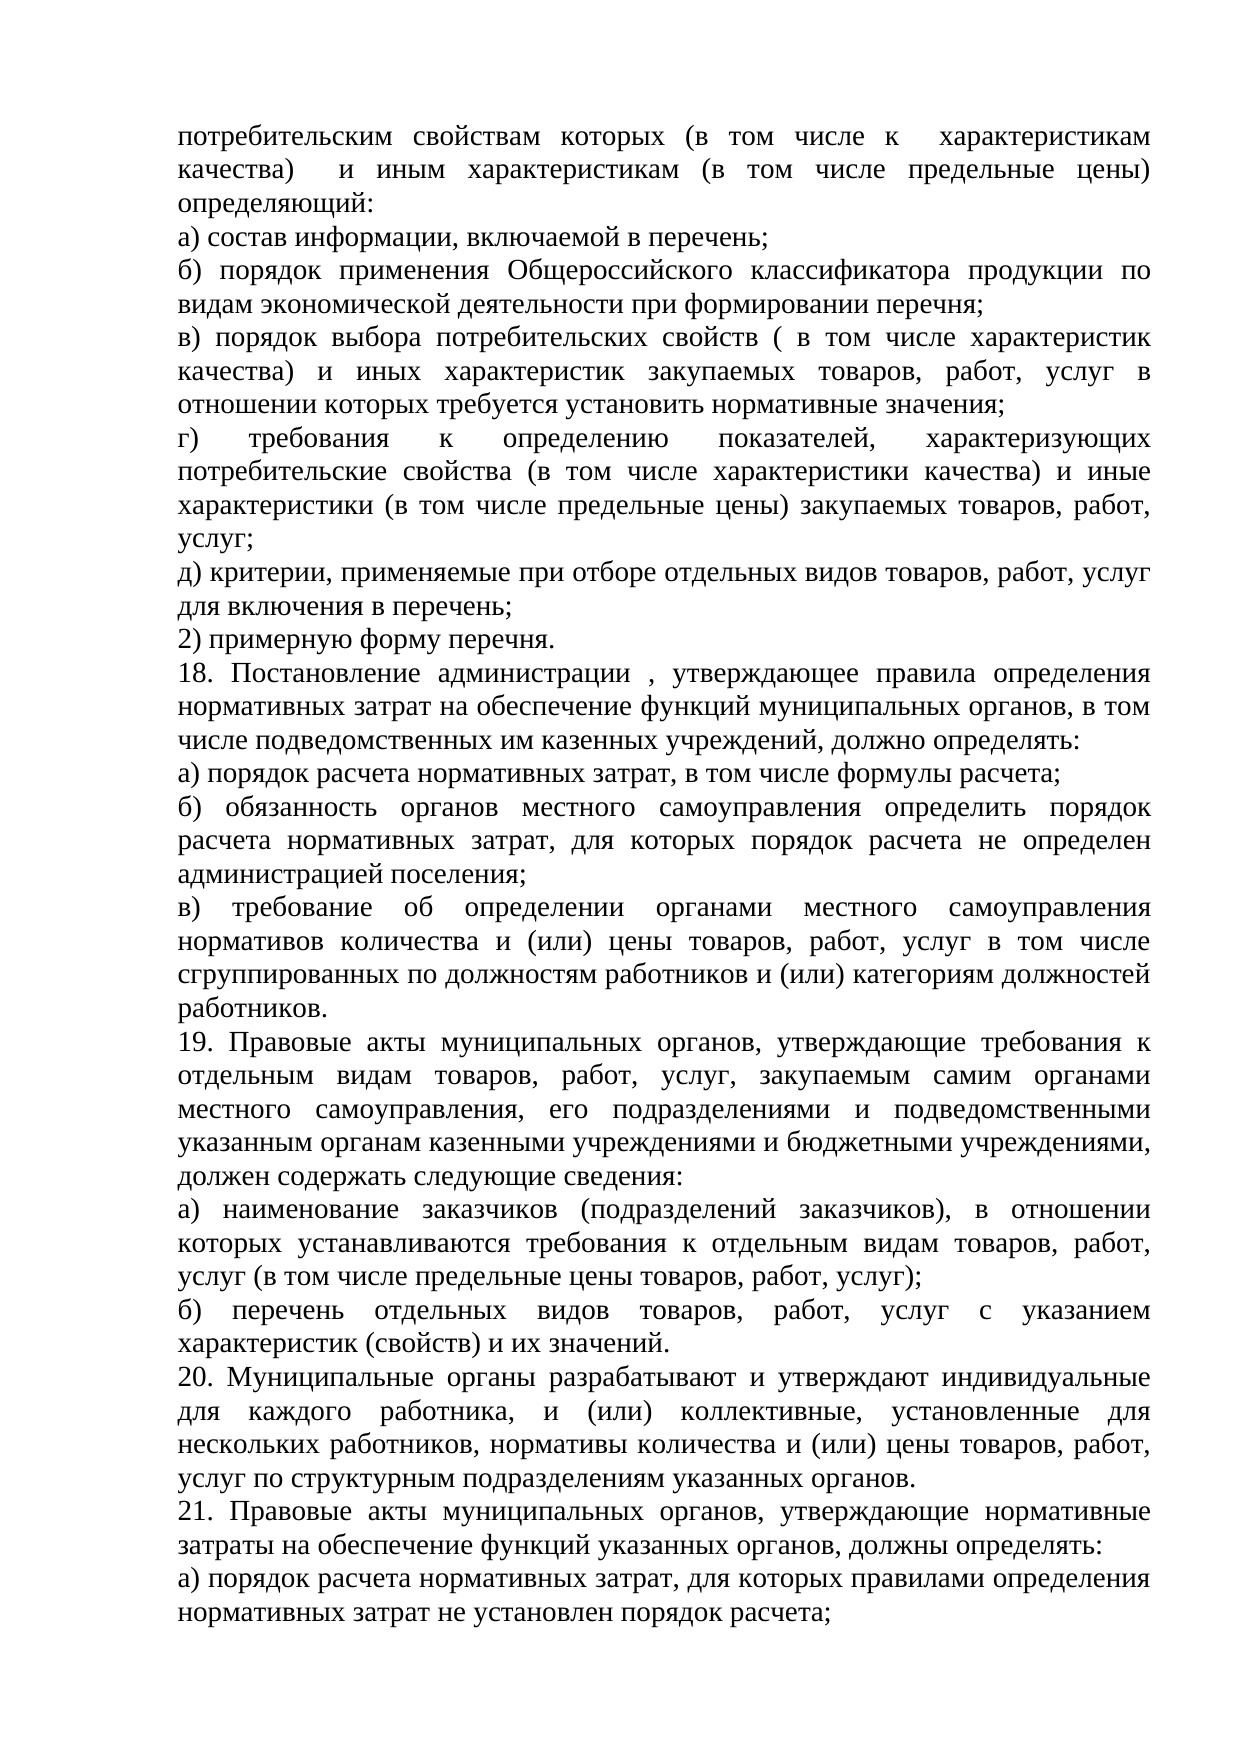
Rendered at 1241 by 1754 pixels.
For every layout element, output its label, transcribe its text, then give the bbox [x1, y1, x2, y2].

text б) обязанность органов местного самоуправления определить порядок расчета нормативных затрат, для которых порядок расчета не определен администрацией поселения; [177, 789, 1152, 889]
text г) требования к определению показателей, характеризующих потребительские свойства (в том числе характеристики качества) и иные характеристики (в том числе предельные цены) закупаемых товаров, работ, услуг; [177, 420, 1152, 554]
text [177, 118, 1152, 219]
text в) порядок выбора потребительских свойств ( в том числе характеристик качества) и иных характеристик закупаемых товаров, работ, услуг в отношении которых требуется установить нормативные значения; [177, 319, 1152, 420]
text а) состав информации, включаемой в перечень; [177, 219, 1152, 252]
text б) порядок применения Общероссийского классификатора продукции по видам экономической деятельности при формировании перечня; [177, 252, 1152, 319]
text 2) примерную форму перечня. [177, 621, 1152, 655]
text 20. Муниципальные органы разрабатывают и утверждают индивидуальные для каждого работника, и (или) коллективные, установленные для нескольких работников, нормативы количества и (или) цены товаров, работ, услуг по структурным подразделениям указанных органов. [177, 1359, 1152, 1493]
text 19. Правовые акты муниципальных органов, утверждающие требования к отдельным видам товаров, работ, услуг, закупаемым самим органами местного самоуправления, его подразделениями и подведомственными указанным органам казенными учреждениями и бюджетными учреждениями, должен содержать следующие сведения: [177, 1024, 1152, 1191]
text 21. Правовые акты муниципальных органов, утверждающие нормативные затраты на обеспечение функций указанных органов, должны определять: [177, 1493, 1152, 1560]
text б) перечень отдельных видов товаров, работ, услуг с указанием характеристик (свойств) и их значений. [177, 1292, 1152, 1359]
text в) требование об определении органами местного самоуправления нормативов количества и (или) цены товаров, работ, услуг в том числе сгруппированных по должностям работников и (или) категориям должностей работников. [177, 889, 1152, 1024]
text а) наименование заказчиков (подразделений заказчиков), в отношении которых устанавливаются требования к отдельным видам товаров, работ, услуг (в том числе предельные цены товаров, работ, услуг); [177, 1191, 1152, 1292]
text д) критерии, применяемые при отборе отдельных видов товаров, работ, услуг для включения в перечень; [177, 554, 1152, 621]
text 18. Постановление администрации , утверждающее правила определения нормативных затрат на обеспечение функций муниципальных органов, в том числе подведомственных им казенных учреждений, должно определять: [177, 655, 1152, 755]
text а) порядок расчета нормативных затрат, для которых правилами определения нормативных затрат не установлен порядок расчета; [177, 1560, 1152, 1627]
text а) порядок расчета нормативных затрат, в том числе формулы расчета; [177, 755, 1152, 789]
